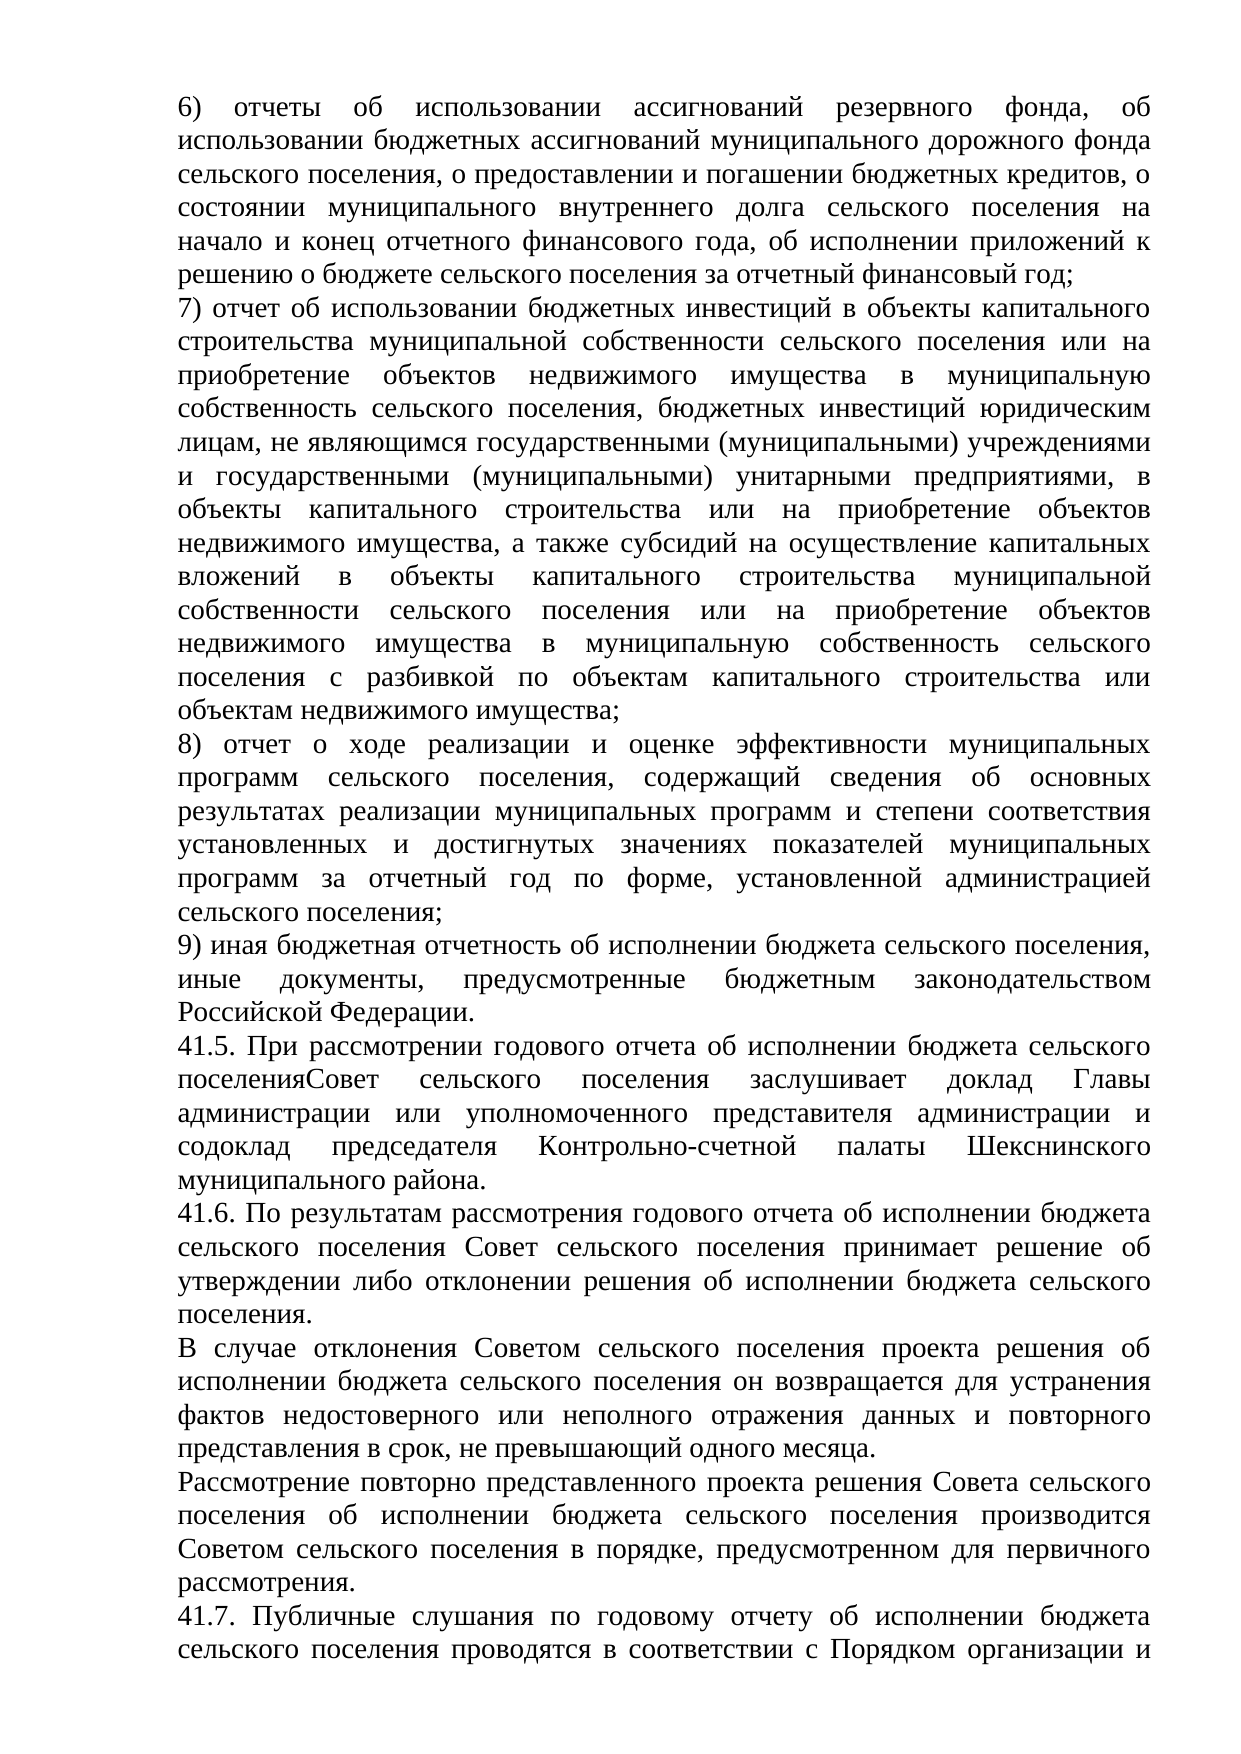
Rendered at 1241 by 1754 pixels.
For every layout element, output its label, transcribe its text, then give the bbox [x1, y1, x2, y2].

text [177, 1598, 1152, 1665]
text 7) отчет об использовании бюджетных инвестиций в объекты капитального строительства муниципальной собственности сельского поселения или на приобретение объектов недвижимого имущества в муниципальную собственность сельского поселения, бюджетных инвестиций юридическим лицам, не являющимся государственными (муниципальными) учреждениями и государственными (муниципальными) унитарными предприятиями, в объекты капитального строительства или на приобретение объектов недвижимого имущества, а также субсидий на осуществление капитальных вложений в объекты капитального строительства муниципальной собственности сельского поселения или на приобретение объектов недвижимого имущества в муниципальную собственность сельского поселения с разбивкой по объектам капитального строительства или объектам недвижимого имущества; [177, 290, 1152, 726]
text 9) иная бюджетная отчетность об исполнении бюджета сельского поселения, иные документы, предусмотренные бюджетным законодательством Российской Федерации. [177, 927, 1152, 1028]
text 41.5. При рассмотрении годового отчета об исполнении бюджета сельского поселенияСовет сельского поселения заслушивает доклад Главы администрации или уполномоченного представителя администрации и содоклад председателя Контрольно-счетной палаты Шекснинского муниципального района. [177, 1028, 1152, 1196]
text Рассмотрение повторно представленного проекта решения Совета сельского поселения об исполнении бюджета сельского поселения производится Советом сельского поселения в порядке, предусмотренном для первичного рассмотрения. [177, 1464, 1152, 1598]
text 41.6. По результатам рассмотрения годового отчета об исполнении бюджета сельского поселения Совет сельского поселения принимает решение об утверждении либо отклонении решения об исполнении бюджета сельского поселения. [177, 1196, 1152, 1330]
text 6) отчеты об использовании ассигнований резервного фонда, об использовании бюджетных ассигнований муниципального дорожного фонда сельского поселения, о предоставлении и погашении бюджетных кредитов, о состоянии муниципального внутреннего долга сельского поселения на начало и конец отчетного финансового года, об исполнении приложений к решению о бюджете сельского поселения за отчетный финансовый год; [177, 89, 1152, 290]
text В случае отклонения Советом сельского поселения проекта решения об исполнении бюджета сельского поселения он возвращается для устранения фактов недостоверного или неполного отражения данных и повторного представления в срок, не превышающий одного месяца. [177, 1330, 1152, 1464]
text 8) отчет о ходе реализации и оценке эффективности муниципальных программ сельского поселения, содержащий сведения об основных результатах реализации муниципальных программ и степени соответствия установленных и достигнутых значениях показателей муниципальных программ за отчетный год по форме, установленной администрацией сельского поселения; [177, 726, 1152, 927]
